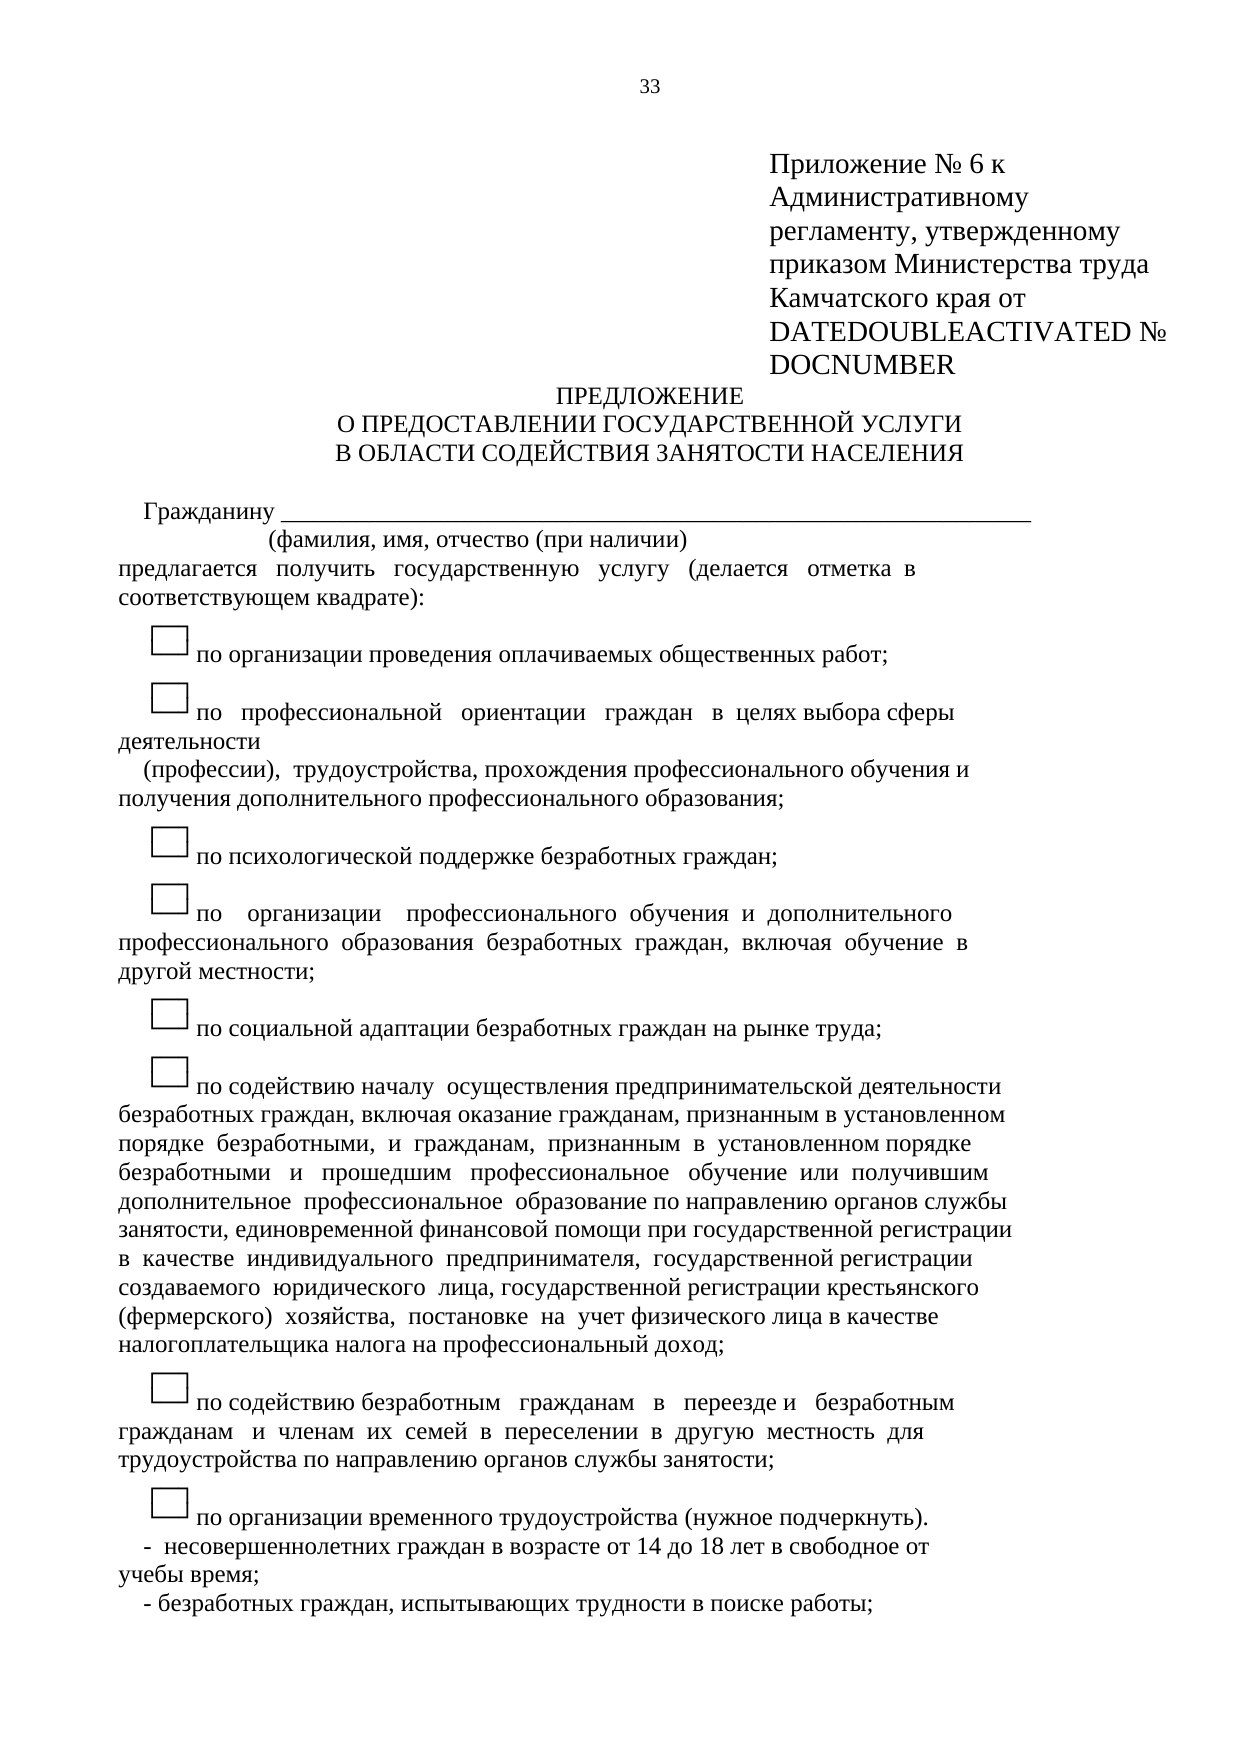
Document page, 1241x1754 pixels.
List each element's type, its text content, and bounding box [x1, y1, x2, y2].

text другой местности; [118, 956, 1181, 984]
text ┌─┐ [118, 611, 1181, 639]
text предлагается получить государственную услугу (делается отметка в [118, 553, 1181, 582]
text В ОБЛАСТИ СОДЕЙСТВИЯ ЗАНЯТОСТИ НАСЕЛЕНИЯ [118, 438, 1181, 467]
text получения дополнительного профессионального образования; [118, 783, 1181, 812]
text гражданам и членам их семей в переселении в другую местность для [118, 1416, 1181, 1444]
text дополнительное профессиональное образование по направлению органов службы [118, 1186, 1181, 1214]
text О ПРЕДОСТАВЛЕНИИ ГОСУДАРСТВЕННОЙ УСЛУГИ [118, 409, 1181, 438]
text ┌─┐ [118, 668, 1181, 697]
text Приложение № 6 к Административному регламенту, утвержденному приказом Министерства труда Камчатского края от DATEDOUBLEACTIVATED № DOCNUMBER [769, 146, 1181, 381]
text └─┘по организации временного трудоустройства (нужное подчеркнуть). [118, 1502, 1181, 1531]
text налогоплательщика налога на профессиональный доход; [118, 1329, 1181, 1358]
text безработных граждан, включая оказание гражданам, признанным в установленном [118, 1099, 1181, 1128]
text └─┘по содействию началу осуществления предпринимательской деятельности [118, 1071, 1181, 1099]
text └─┘по содействию безработным гражданам в переезде и безработным [118, 1387, 1181, 1416]
text └─┘по организации профессионального обучения и дополнительного [118, 898, 1181, 927]
text занятости, единовременной финансовой помощи при государственной регистрации [118, 1214, 1181, 1243]
text (профессии), трудоустройства, прохождения профессионального обучения и [118, 754, 1181, 783]
text Гражданину ____________________________________________________________ [118, 496, 1181, 524]
text └─┘по организации проведения оплачиваемых общественных работ; [118, 639, 1181, 668]
text ПРЕДЛОЖЕНИЕ [118, 381, 1181, 409]
text ┌─┐ [118, 984, 1181, 1013]
text ┌─┐ [118, 1473, 1181, 1502]
text └─┘по профессиональной ориентации граждан в целях выбора сферы [118, 697, 1181, 726]
text ┌─┐ [118, 812, 1181, 841]
text создаваемого юридического лица, государственной регистрации крестьянского [118, 1272, 1181, 1301]
text (фермерского) хозяйства, постановке на учет физического лица в качестве [118, 1301, 1181, 1329]
text ┌─┐ [118, 869, 1181, 898]
text - безработных граждан, испытывающих трудности в поиске работы; [118, 1588, 1181, 1617]
text └─┘по психологической поддержке безработных граждан; [118, 841, 1181, 869]
text (фамилия, имя, отчество (при наличии) [118, 524, 1181, 553]
text безработными и прошедшим профессиональное обучение или получившим [118, 1157, 1181, 1186]
text деятельности [118, 726, 1181, 754]
text - несовершеннолетних граждан в возрасте от 14 до 18 лет в свободное от [118, 1531, 1181, 1559]
text └─┘по социальной адаптации безработных граждан на рынке труда; [118, 1013, 1181, 1042]
text порядке безработными, и гражданам, признанным в установленном порядке [118, 1128, 1181, 1157]
text соответствующем квадрате): [118, 582, 1181, 611]
text профессионального образования безработных граждан, включая обучение в [118, 927, 1181, 956]
text трудоустройства по направлению органов службы занятости; [118, 1444, 1181, 1473]
text ┌─┐ [118, 1358, 1181, 1387]
text учебы время; [118, 1559, 1181, 1588]
text в качестве индивидуального предпринимателя, государственной регистрации [118, 1243, 1181, 1272]
text ┌─┐ [118, 1042, 1181, 1071]
